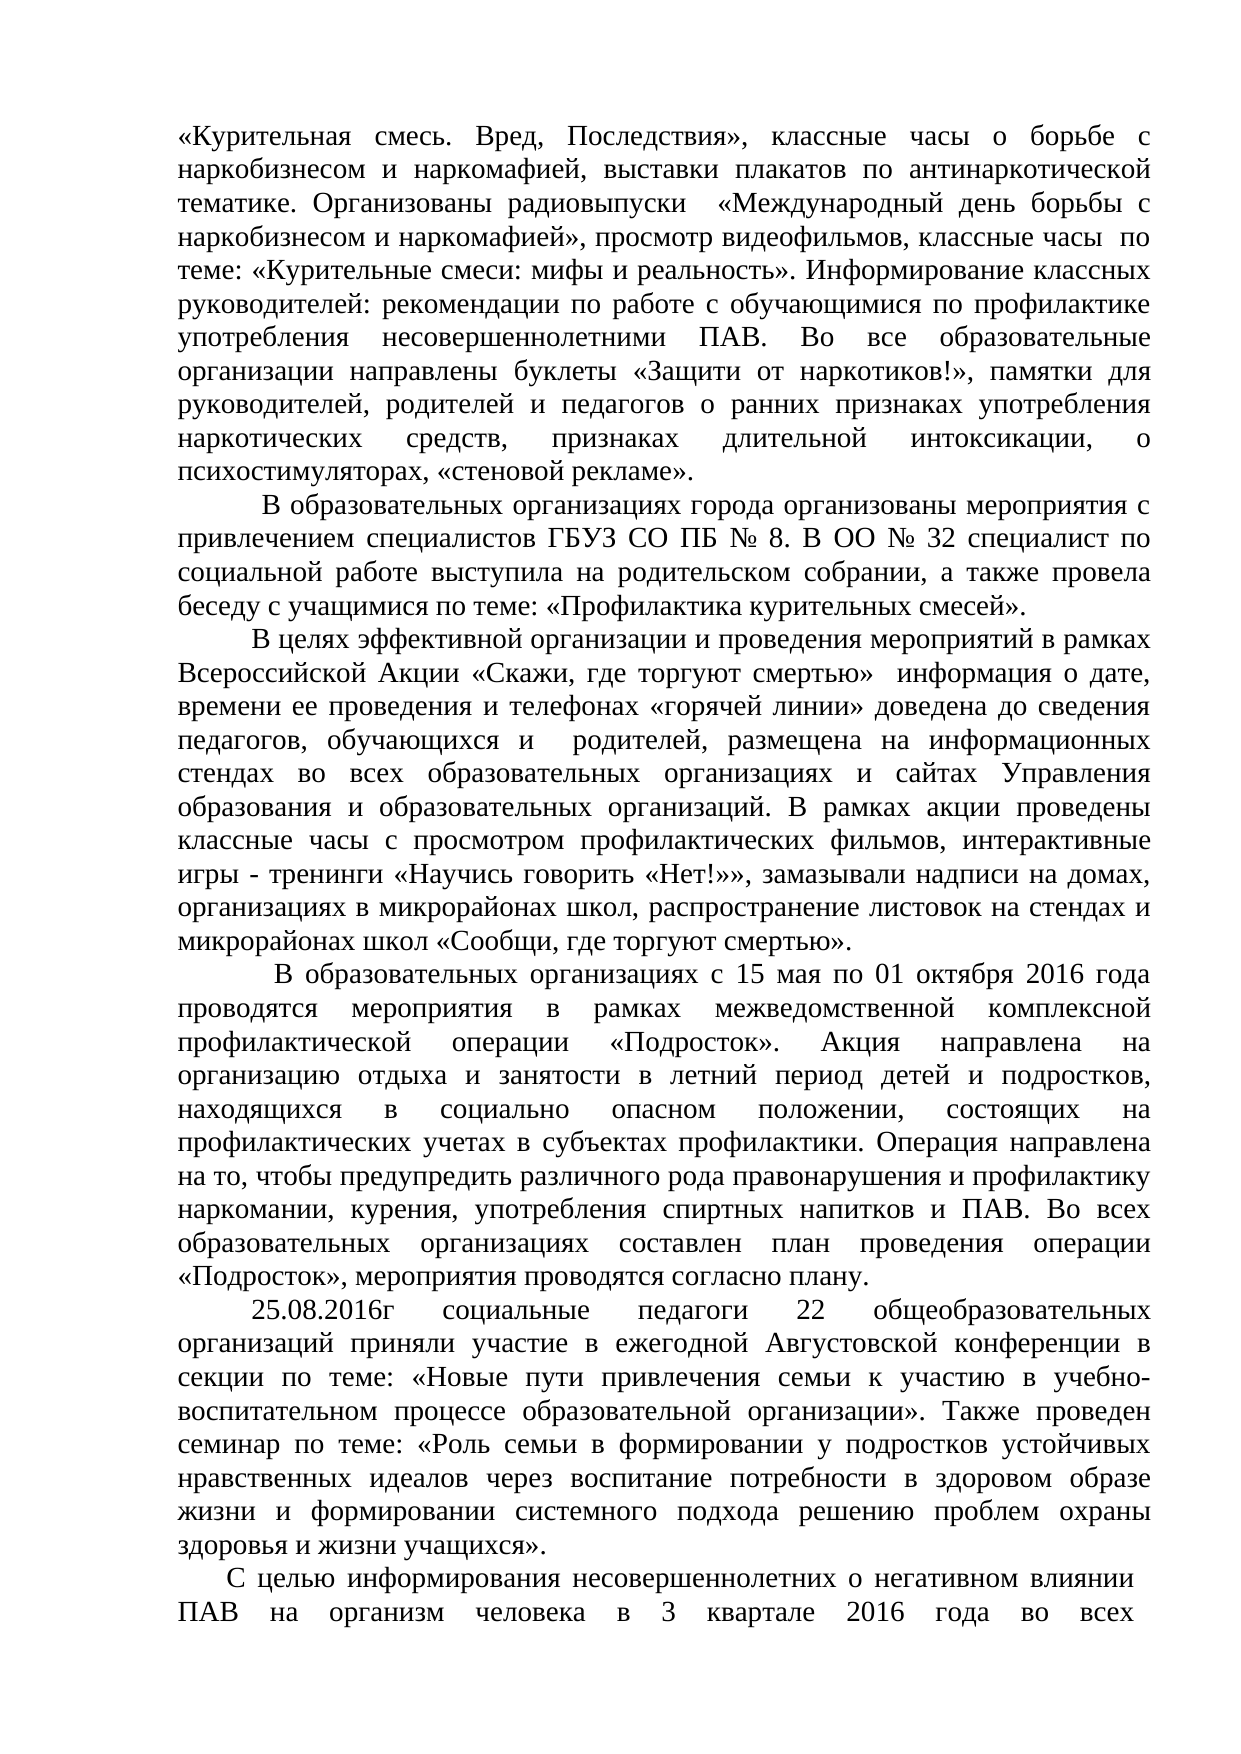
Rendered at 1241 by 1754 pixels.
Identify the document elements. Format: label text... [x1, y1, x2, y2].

text 25.08.2016г социальные педагоги 22 общеобразовательных организаций приняли участие в ежегодной Августовской конференции в секции по теме: «Новые пути привлечения семьи к участию в учебно-воспитательном процессе образовательной организации». Также проведен семинар по теме: «Роль семьи в формировании у подростков устойчивых нравственных идеалов через воспитание потребности в здоровом образе жизни и формировании системного подхода решению проблем охраны здоровья и жизни учащихся». [177, 1292, 1152, 1560]
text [177, 118, 1152, 487]
text В целях эффективной организации и проведения мероприятий в рамках Всероссийской Акции «Скажи, где торгуют смертью» информация о дате, времени ее проведения и телефонах «горячей линии» доведена до сведения педагогов, обучающихся и родителей, размещена на информационных стендах во всех образовательных организациях и сайтах Управления образования и образовательных организаций. В рамках акции проведены классные часы с просмотром профилактических фильмов, интерактивные игры - тренинги «Научись говорить «Нет!»», замазывали надписи на домах, организациях в микрорайонах школ, распространение листовок на стендах и микрорайонах школ «Сообщи, где торгуют смертью». [177, 621, 1152, 957]
text В образовательных организациях города организованы мероприятия с привлечением специалистов ГБУЗ СО ПБ № 8. В ОО № 32 специалист по социальной работе выступила на родительском собрании, а также провела беседу с учащимися по теме: «Профилактика курительных смесей». [177, 487, 1152, 621]
text В образовательных организациях с 15 мая по 01 октября 2016 года проводятся мероприятия в рамках межведомственной комплексной профилактической операции «Подросток». Акция направлена на организацию отдыха и занятости в летний период детей и подростков, находящихся в социально опасном положении, состоящих на профилактических учетах в субъектах профилактики. Операция направлена на то, чтобы предупредить различного рода правонарушения и профилактику наркомании, курения, употребления спиртных напитков и ПАВ. Во всех образовательных организациях составлен план проведения операции «Подросток», мероприятия проводятся согласно плану. [177, 957, 1152, 1292]
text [177, 1560, 1135, 1627]
